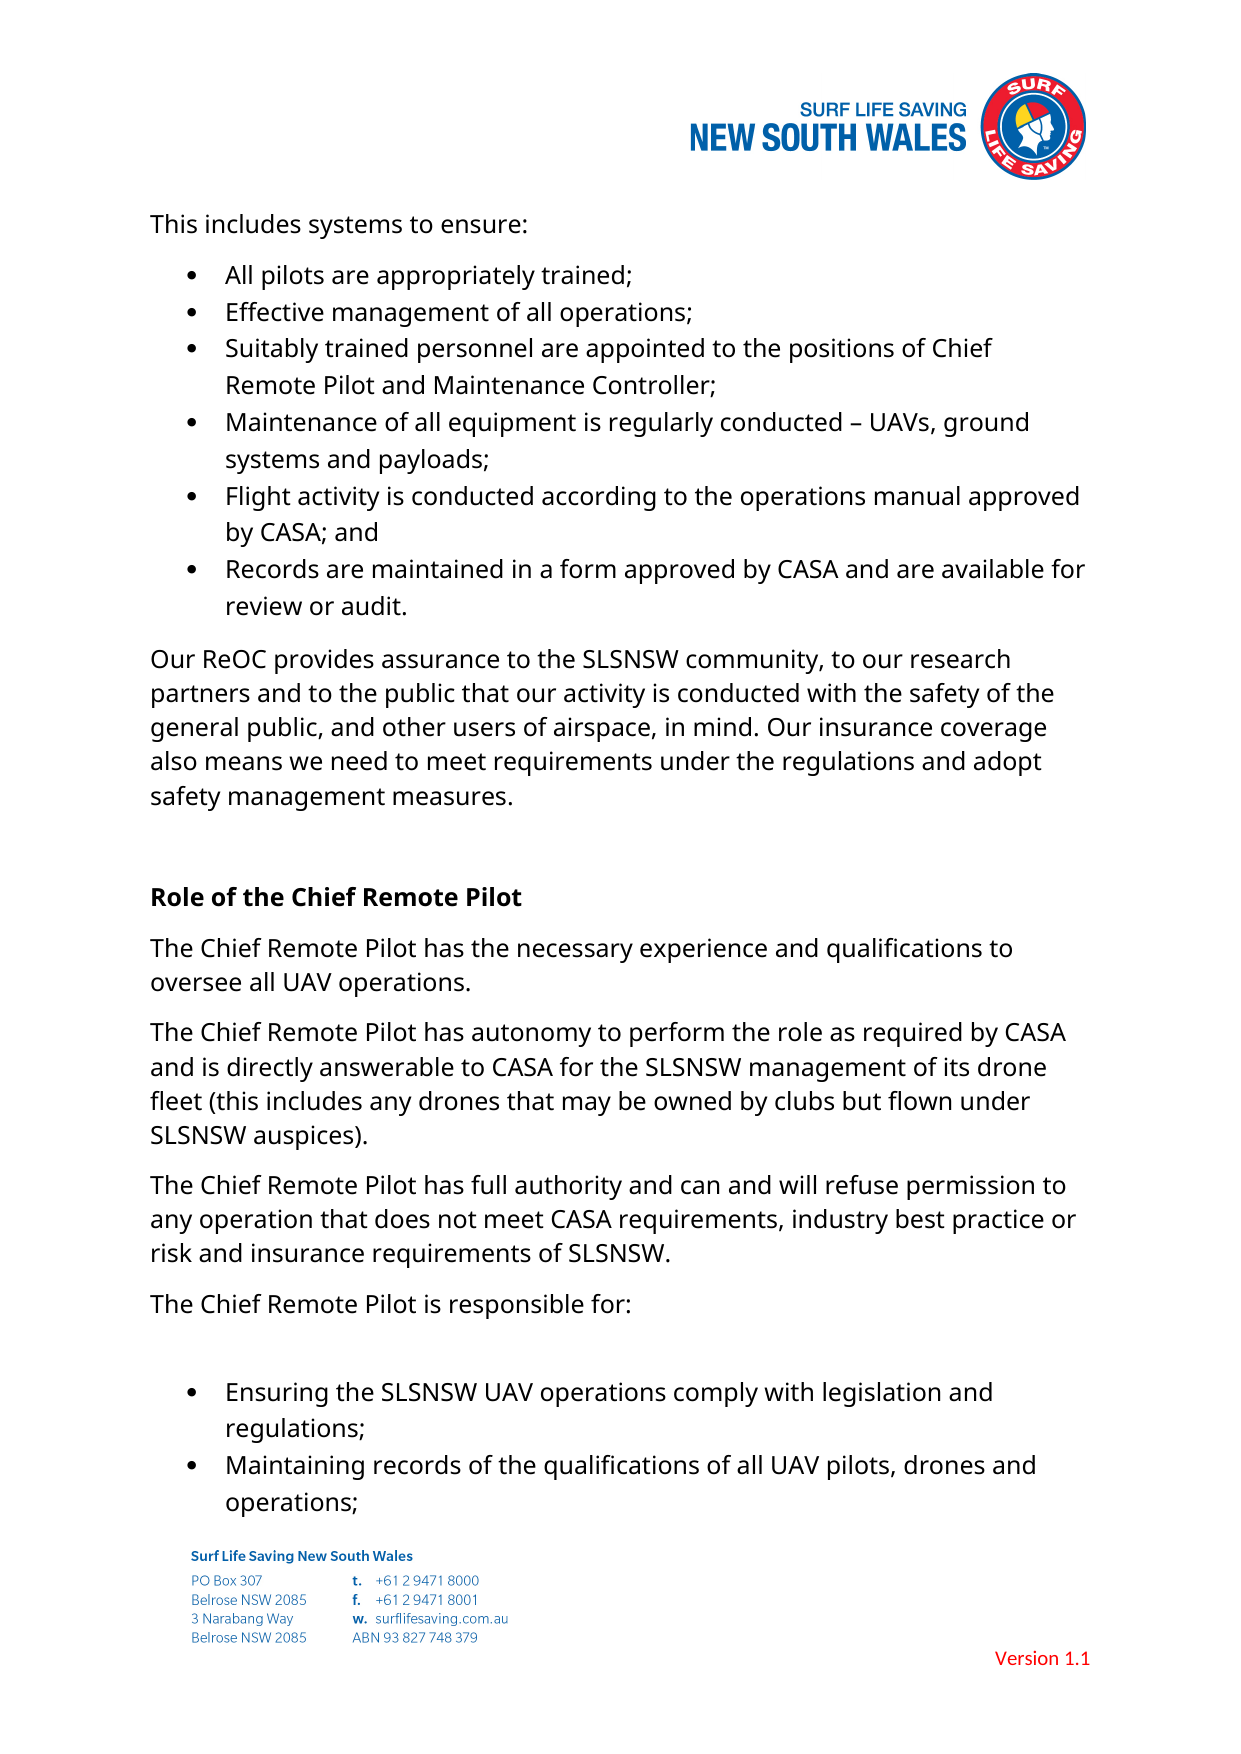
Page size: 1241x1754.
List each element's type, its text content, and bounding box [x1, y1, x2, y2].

list All pilots are appropriately trained; [187, 257, 1090, 292]
text The Chief Remote Pilot has full authority and can and will refuse permission to any operation that does not meet CASA requirements, industry best practice or risk and insurance requirements of SLSNSW. [150, 1168, 1090, 1270]
list Maintaining records of the qualifications of all UAV pilots, drones and operations; [187, 1448, 1090, 1519]
list Maintenance of all equipment is regularly conducted – UAVs, ground systems and payloads; [187, 404, 1090, 475]
text Role of the Chief Remote Pilot [150, 879, 1090, 914]
list Flight activity is conducted according to the operations manual approved by CASA; and [187, 478, 1090, 549]
list Ensuring the SLSNSW UAV operations comply with legislation and regulations; [187, 1374, 1090, 1445]
text The Chief Remote Pilot is responsible for: [150, 1287, 1090, 1321]
text This includes systems to ensure: [150, 207, 1090, 241]
list Effective management of all operations; [187, 294, 1090, 328]
list Records are maintained in a form approved by CASA and are available for review or audit. [187, 552, 1090, 622]
list Suitably trained personnel are appointed to the positions of Chief Remote Pilot and Maintenance Controller; [187, 331, 1090, 402]
picture [190, 1550, 508, 1643]
text Our ReOC provides assurance to the SLSNSW community, to our research partners and to the public that our activity is conducted with the safety of the general public, and other users of airspace, in mind. Our insurance coverage also means we need to meet requirements under the regulations and adopt safety management measures. [150, 642, 1090, 812]
picture [690, 73, 1086, 180]
text The Chief Remote Pilot has the necessary experience and qualifications to oversee all UAV operations. [150, 930, 1090, 998]
text The Chief Remote Pilot has autonomy to perform the role as required by CASA and is directly answerable to CASA for the SLSNSW management of its drone fleet (this includes any drones that may be owned by clubs but flown under SLSNSW auspices). [150, 1015, 1090, 1151]
